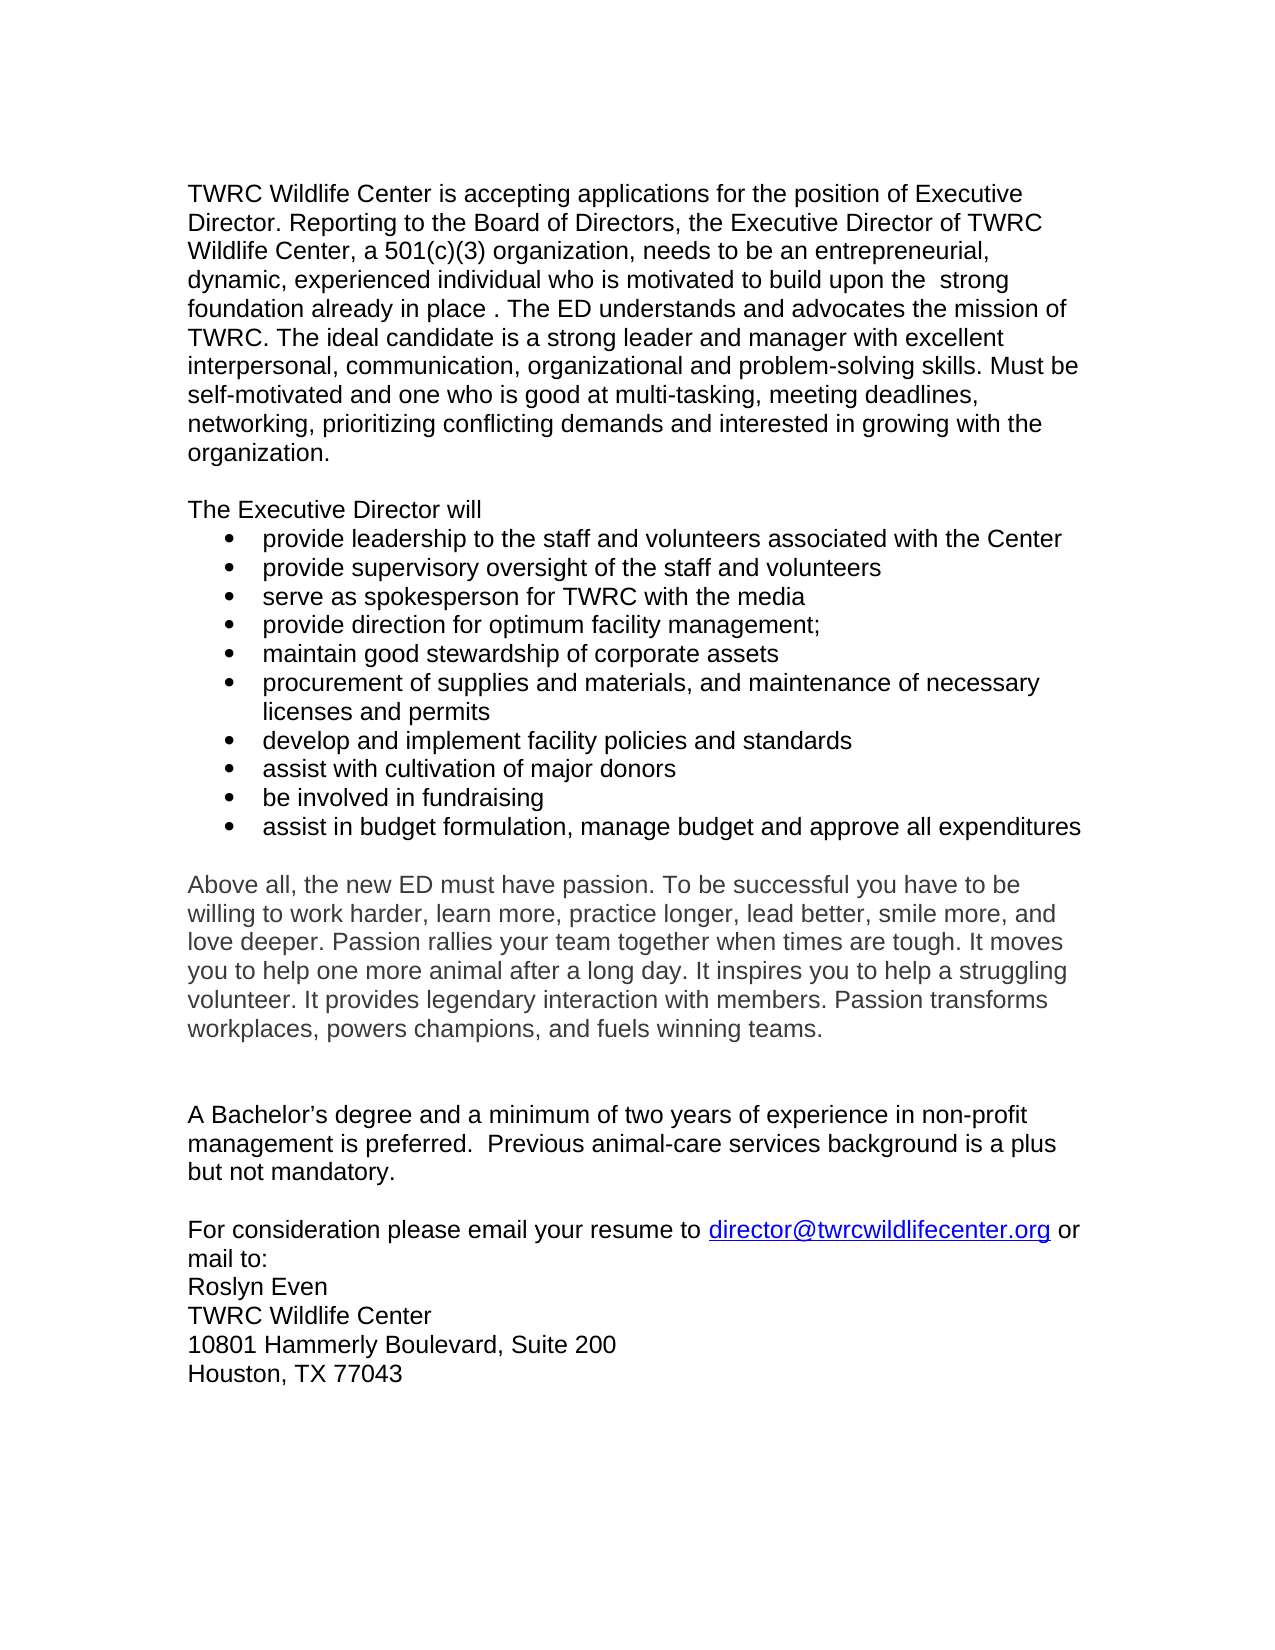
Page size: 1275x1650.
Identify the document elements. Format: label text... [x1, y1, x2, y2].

text The Executive Director will [187, 495, 1087, 524]
text A Bachelor’s degree and a minimum of two years of experience in non-profit management is preferred. Previous animal-care services background is a plus but not mandatory. [187, 1100, 1087, 1186]
text Houston, TX 77043 [187, 1358, 1087, 1387]
list be involved in fundraising [225, 783, 1087, 812]
list assist with cultivation of major donors [225, 754, 1087, 783]
list assist in budget formulation, manage budget and approve all expenditures [225, 812, 1087, 841]
text 10801 Hammerly Boulevard, Suite 200 [187, 1330, 1087, 1358]
list serve as spokesperson for TWRC with the media [225, 581, 1087, 610]
text TWRC Wildlife Center [187, 1301, 1087, 1330]
list procurement of supplies and materials, and maintenance of necessary licenses and permits [225, 668, 1087, 726]
list provide leadership to the staff and volunteers associated with the Center [225, 524, 1087, 553]
text For consideration please email your resume to director@twrcwildlifecenter.org or mail to: [187, 1215, 1087, 1272]
list provide supervisory oversight of the staff and volunteers [225, 553, 1087, 581]
text Roslyn Even [187, 1272, 1087, 1301]
list provide direction for optimum facility management; [225, 610, 1087, 639]
text TWRC Wildlife Center is accepting applications for the position of Executive Director. Reporting to the Board of Directors, the Executive Director of TWRC Wildlife Center, a 501(c)(3) organization, needs to be an entrepreneurial, dynamic, experienced individual who is motivated to build upon the strong foundation already in place . The ED understands and advocates the mission of TWRC. The ideal candidate is a strong leader and manager with excellent interpersonal, communication, organizational and problem-solving skills. Must be self-motivated and one who is good at multi-tasking, meeting deadlines, networking, prioritizing conflicting demands and interested in growing with the organization. [187, 179, 1087, 466]
list maintain good stewardship of corporate assets [225, 639, 1087, 668]
text Above all, the new ED must have passion. To be successful you have to be willing to work harder, learn more, practice longer, lead better, smile more, and love deeper. Passion rallies your team together when times are tough. It moves you to help one more animal after a long day. It inspires you to help a struggling volunteer. It provides legendary interaction with members. Passion transforms workplaces, powers champions, and fuels winning teams. [187, 870, 1087, 1042]
list develop and implement facility policies and standards [225, 726, 1087, 754]
